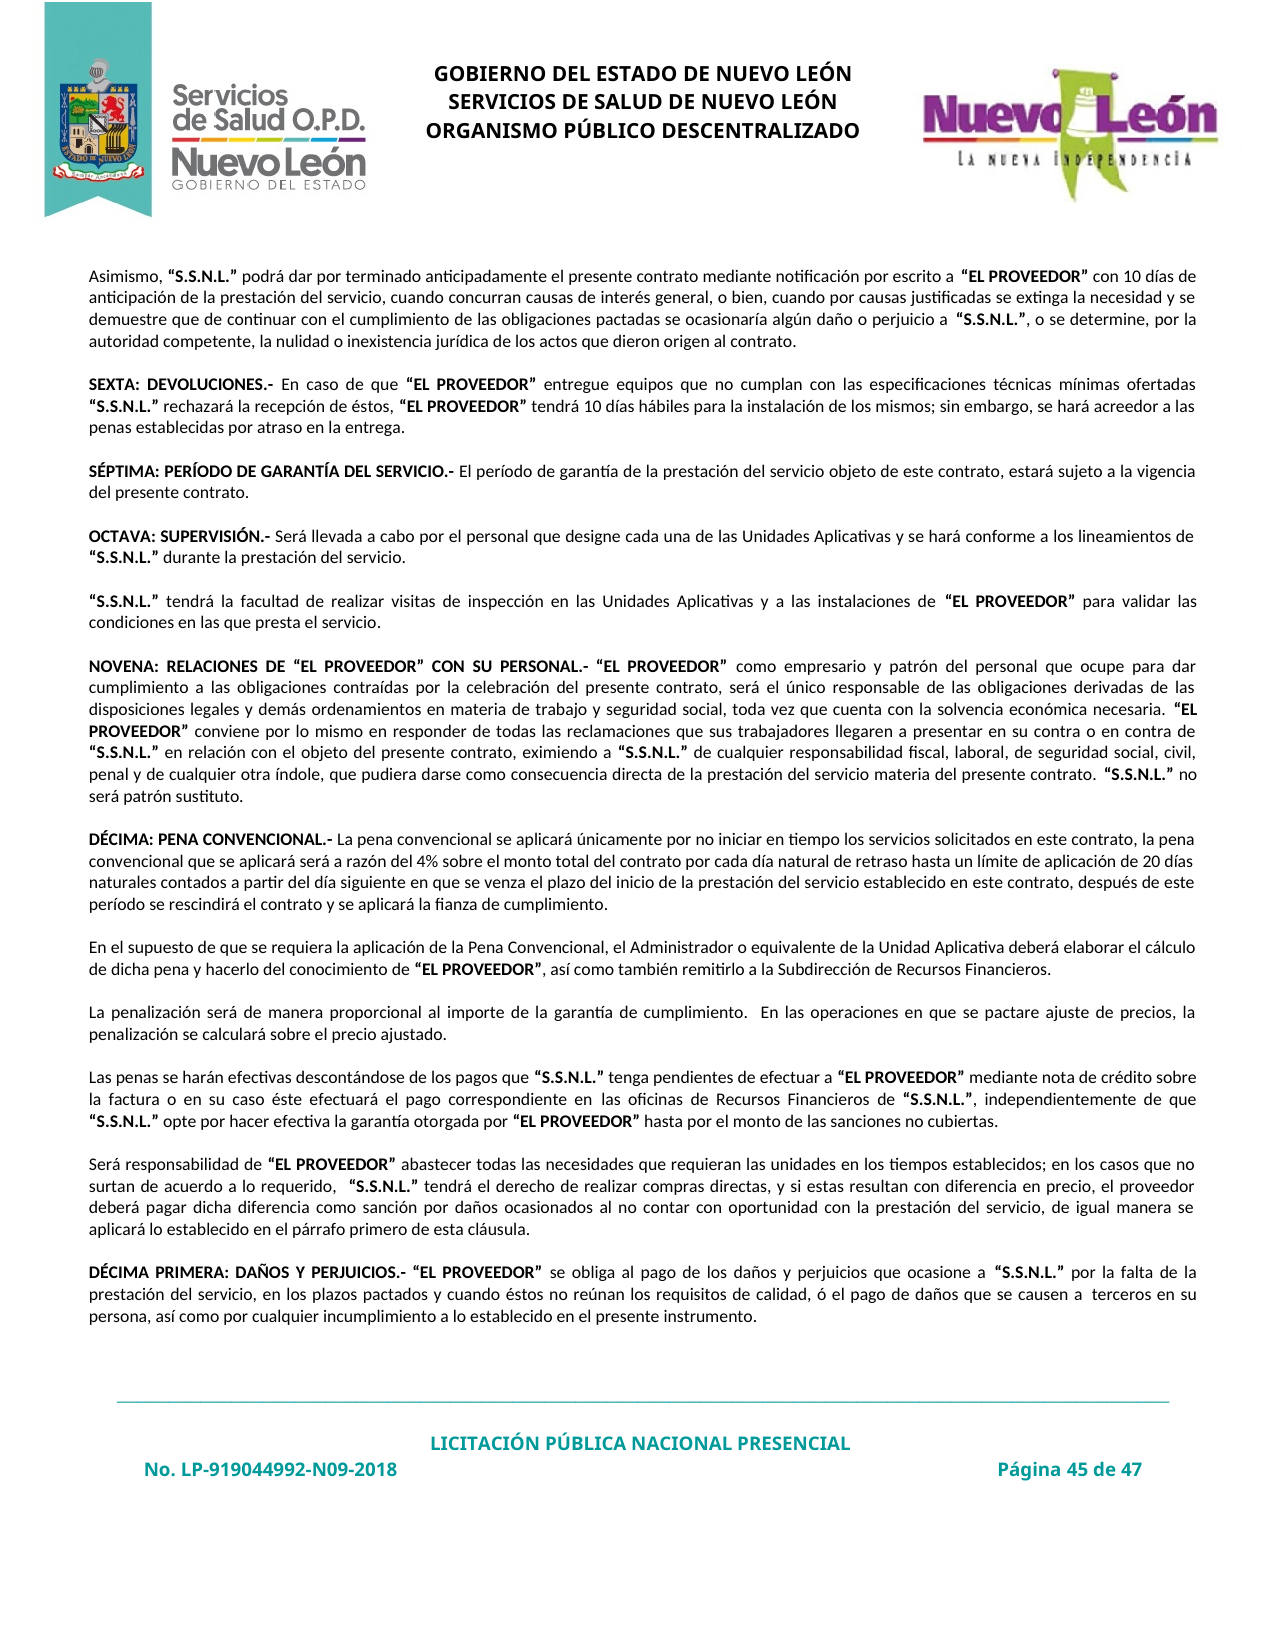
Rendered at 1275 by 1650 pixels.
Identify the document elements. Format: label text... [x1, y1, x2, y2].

text La penalización será de manera proporcional al importe de la garantía de cumplimiento. En las operaciones en que se pactare ajuste de precios, la penalización se calculará sobre el precio ajustado. [89, 1001, 1197, 1045]
text Será responsabilidad de “EL PROVEEDOR” abastecer todas las necesidades que requieran las unidades en los tiempos establecidos; en los casos que no surtan de acuerdo a lo requerido, “S.S.N.L.” tendrá el derecho de realizar compras directas, y si estas resultan con diferencia en precio, el proveedor deberá pagar dicha diferencia como sanción por daños ocasionados al no contar con oportunidad con la prestación del servicio, de igual manera se aplicará lo establecido en el párrafo primero de esta cláusula. [89, 1153, 1197, 1240]
text OCTAVA: SUPERVISIÓN.- Será llevada a cabo por el personal que designe cada una de las Unidades Aplicativas y se hará conforme a los lineamientos de “S.S.N.L.” durante la prestación del servicio. [89, 525, 1197, 568]
text NOVENA: RELACIONES DE “EL PROVEEDOR” CON SU PERSONAL.- “EL PROVEEDOR” como empresario y patrón del personal que ocupe para dar cumplimiento a las obligaciones contraídas por la celebración del presente contrato, será el único responsable de las obligaciones derivadas de las disposiciones legales y demás ordenamientos en materia de trabajo y seguridad social, toda vez que cuenta con la solvencia económica necesaria. “EL PROVEEDOR” conviene por lo mismo en responder de todas las reclamaciones que sus trabajadores llegaren a presentar en su contra o en contra de “S.S.N.L.” en relación con el objeto del presente contrato, eximiendo a “S.S.N.L.” de cualquier responsabilidad fiscal, laboral, de seguridad social, civil, penal y de cualquier otra índole, que pudiera darse como consecuencia directa de la prestación del servicio materia del presente contrato. “S.S.N.L.” no será patrón sustituto. [89, 655, 1197, 806]
text Las penas se harán efectivas descontándose de los pagos que “S.S.N.L.” tenga pendientes de efectuar a “EL PROVEEDOR” mediante nota de crédito sobre la factura o en su caso éste efectuará el pago correspondiente en las oficinas de Recursos Financieros de “S.S.N.L.”, independientemente de que “S.S.N.L.” opte por hacer efectiva la garantía otorgada por “EL PROVEEDOR” hasta por el monto de las sanciones no cubiertas. [89, 1066, 1197, 1131]
text SEXTA: DEVOLUCIONES.- En caso de que “EL PROVEEDOR” entregue equipos que no cumplan con las especificaciones técnicas mínimas ofertadas “S.S.N.L.” rechazará la recepción de éstos, “EL PROVEEDOR” tendrá 10 días hábiles para la instalación de los mismos; sin embargo, se hará acreedor a las penas establecidas por atraso en la entrega. [89, 373, 1197, 438]
text SÉPTIMA: PERÍODO DE GARANTÍA DEL SERVICIO.- El período de garantía de la prestación del servicio objeto de este contrato, estará sujeto a la vigencia del presente contrato. [89, 460, 1197, 503]
text “S.S.N.L.” tendrá la facultad de realizar visitas de inspección en las Unidades Aplicativas y a las instalaciones de “EL PROVEEDOR” para validar las condiciones en las que presta el servicio. [89, 590, 1197, 633]
text Asimismo, “S.S.N.L.” podrá dar por terminado anticipadamente el presente contrato mediante notificación por escrito a “EL PROVEEDOR” con 10 días de anticipación de la prestación del servicio, cuando concurran causas de interés general, o bien, cuando por causas justificadas se extinga la necesidad y se demuestre que de continuar con el cumplimiento de las obligaciones pactadas se ocasionaría algún daño o perjuicio a “S.S.N.L.”, o se determine, por la autoridad competente, la nulidad o inexistencia jurídica de los actos que dieron origen al contrato. [89, 265, 1197, 351]
text DÉCIMA: PENA CONVENCIONAL.- La pena convencional se aplicará únicamente por no iniciar en tiempo los servicios solicitados en este contrato, la pena convencional que se aplicará será a razón del 4% sobre el monto total del contrato por cada día natural de retraso hasta un límite de aplicación de 20 días naturales contados a partir del día siguiente en que se venza el plazo del inicio de la prestación del servicio establecido en este contrato, después de este período se rescindirá el contrato y se aplicará la fianza de cumplimiento. [89, 828, 1197, 915]
text DÉCIMA PRIMERA: DAÑOS Y PERJUICIOS.- “EL PROVEEDOR” se obliga al pago de los daños y perjuicios que ocasione a “S.S.N.L.” por la falta de la prestación del servicio, en los plazos pactados y cuando éstos no reúnan los requisitos de calidad, ó el pago de daños que se causen a terceros en su persona, así como por cualquier incumplimiento a lo establecido en el presente instrumento. [89, 1261, 1197, 1326]
text En el supuesto de que se requiera la aplicación de la Pena Convencional, el Administrador o equivalente de la Unidad Aplicativa deberá elaborar el cálculo de dicha pena y hacerlo del conocimiento de “EL PROVEEDOR”, así como también remitirlo a la Subdirección de Recursos Financieros. [89, 936, 1197, 980]
picture [15, 2, 1249, 229]
